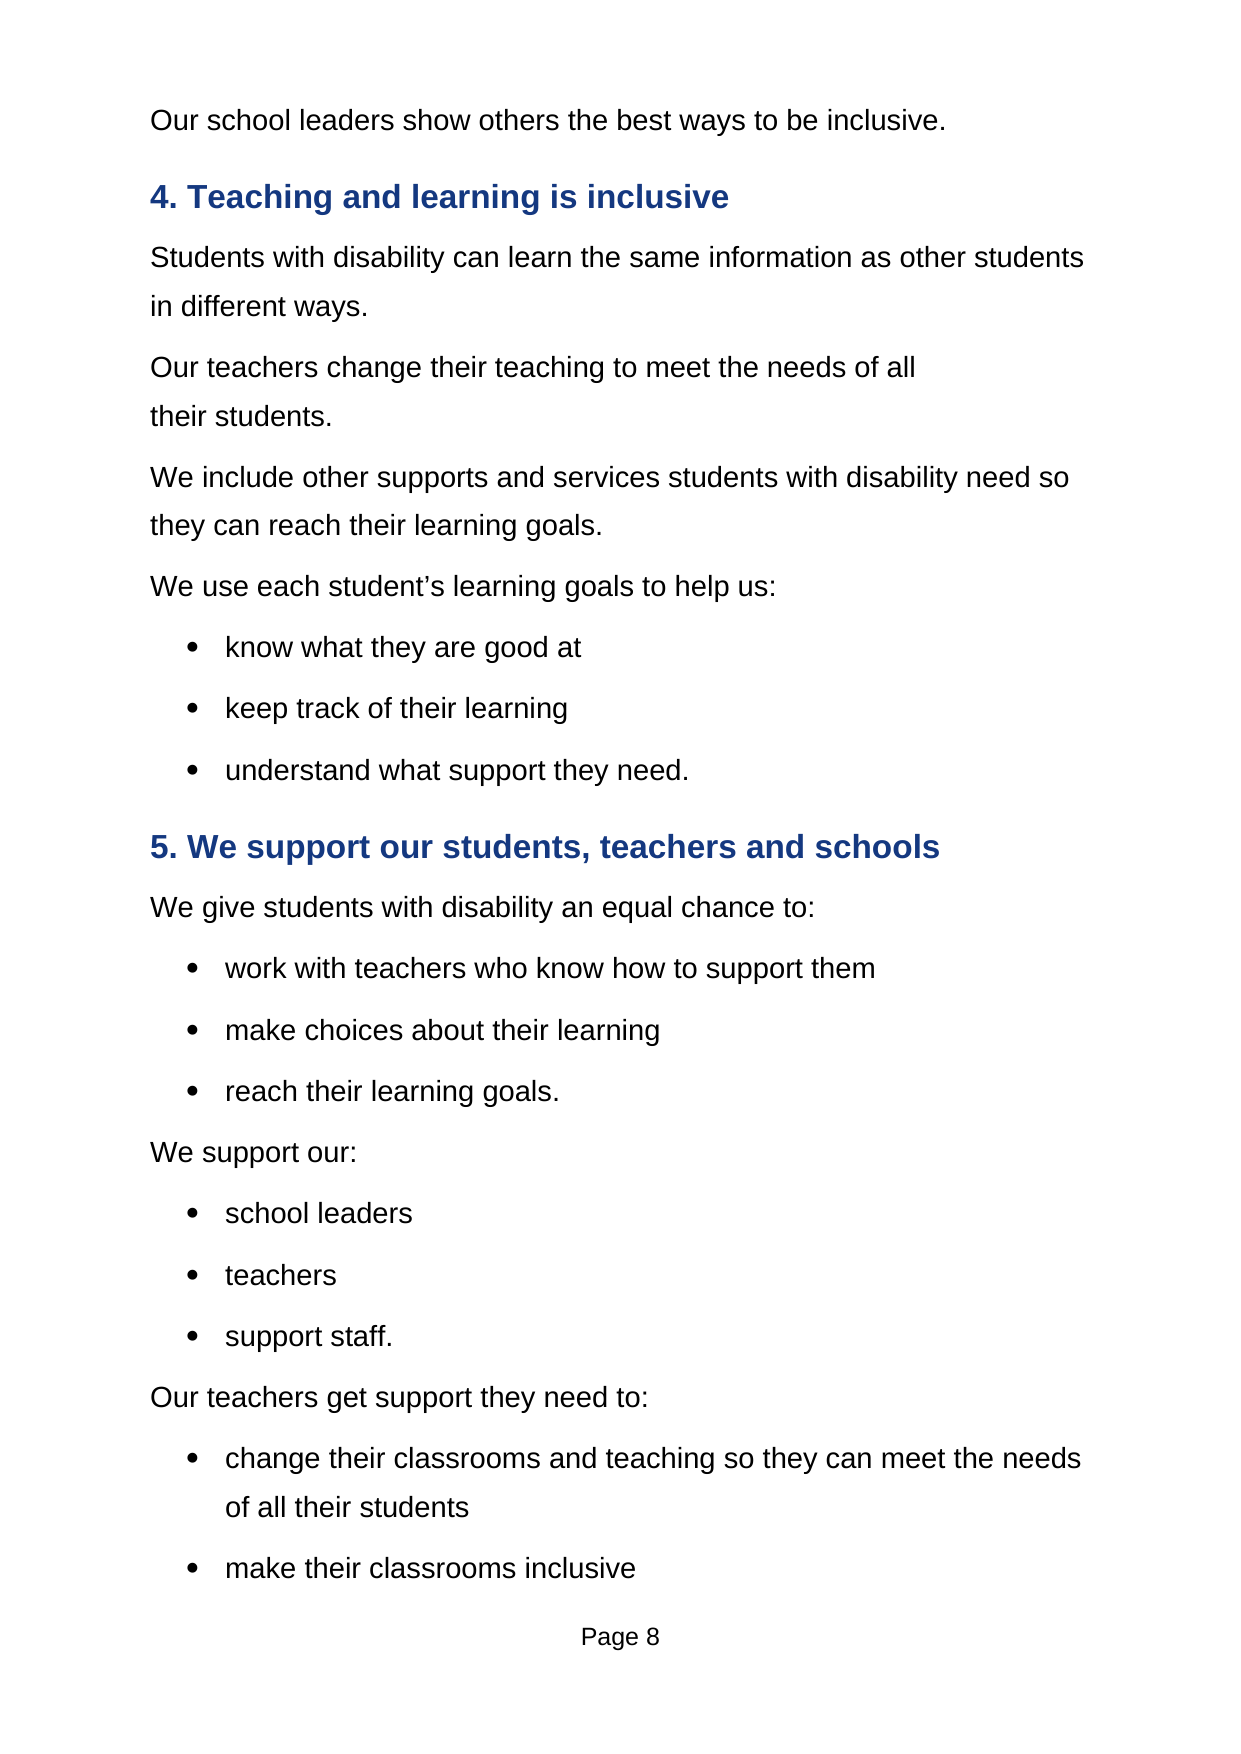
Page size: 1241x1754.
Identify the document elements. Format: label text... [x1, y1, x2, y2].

text We use each student’s learning goals to help us: [150, 569, 1090, 603]
text We include other supports and services students with disability need so they can reach their learning goals. [150, 459, 1090, 542]
text Our school leaders show others the best ways to be inclusive. [150, 103, 1090, 137]
text Students with disability can learn the same information as other students in different ways. [150, 240, 1090, 322]
list support staff. [187, 1319, 1090, 1353]
subtitle 4. Teaching and learning is inclusive [150, 177, 1090, 215]
text We give students with disability an equal chance to: [150, 890, 1090, 924]
list know what they are good at [187, 630, 1090, 664]
list make their classrooms inclusive [187, 1551, 1090, 1585]
list work with teachers who know how to support them [187, 951, 1090, 985]
list keep track of their learning [187, 692, 1090, 725]
text Our teachers change their teaching to meet the needs of all their students. [150, 350, 1090, 432]
list understand what support they need. [187, 753, 1090, 787]
subtitle 5. We support our students, teachers and schools [150, 827, 1090, 865]
list make choices about their learning [187, 1013, 1090, 1046]
text We support our: [150, 1135, 1090, 1169]
list change their classrooms and teaching so they can meet the needs of all their students [187, 1441, 1090, 1524]
list teachers [187, 1258, 1090, 1291]
list school leaders [187, 1196, 1090, 1230]
text Our teachers get support they need to: [150, 1380, 1090, 1414]
list reach their learning goals. [187, 1074, 1090, 1108]
